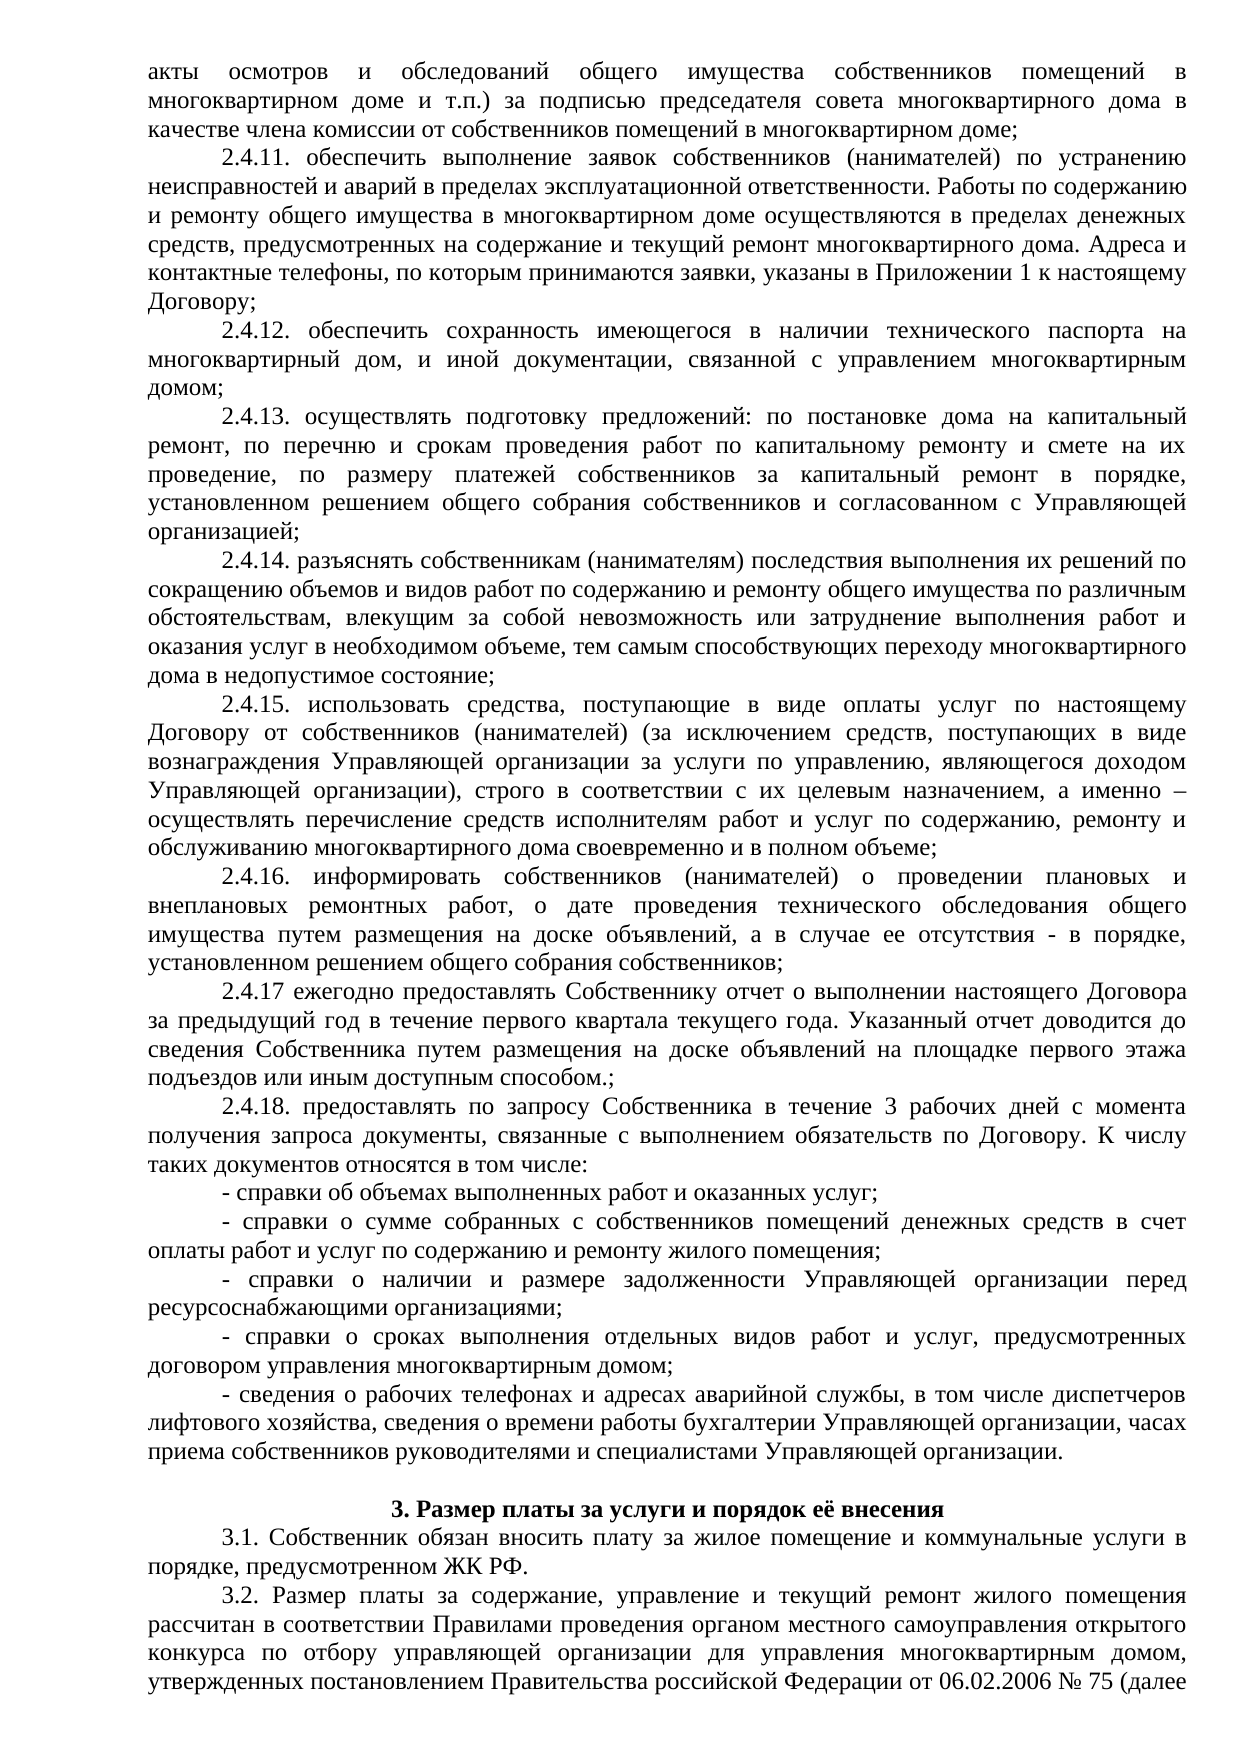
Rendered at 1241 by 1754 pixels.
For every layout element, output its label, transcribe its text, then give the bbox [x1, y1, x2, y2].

text - сведения о рабочих телефонах и адресах аварийной службы, в том числе диспетчеров лифтового хозяйства, сведения о времени работы бухгалтерии Управляющей организации, часах приема собственников руководителями и специалистами Управляющей организации. [148, 1379, 1187, 1465]
text - справки о сумме собранных с собственников помещений денежных средств в счет оплаты работ и услуг по содержанию и ремонту жилого помещения; [148, 1206, 1187, 1264]
text 2.4.18. предоставлять по запросу Собственника в течение 3 рабочих дней с момента получения запроса документы, связанные с выполнением обязательств по Договору. К числу таких документов относятся в том числе: [148, 1091, 1187, 1177]
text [148, 56, 1187, 142]
text 2.4.11. обеспечить выполнение заявок собственников (нанимателей) по устранению неисправностей и аварий в пределах эксплуатационной ответственности. Работы по содержанию и ремонту общего имущества в многоквартирном доме осуществляются в пределах денежных средств, предусмотренных на содержание и текущий ремонт многоквартирного дома. Адреса и контактные телефоны, по которым принимаются заявки, указаны в Приложении 1 к настоящему Договору; [148, 142, 1187, 315]
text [148, 1580, 1187, 1695]
text 3. Размер платы за услуги и порядок её внесения [148, 1494, 1187, 1522]
text 2.4.12. обеспечить сохранность имеющегося в наличии технического паспорта на многоквартирный дом, и иной документации, связанной с управлением многоквартирным домом; [148, 315, 1187, 401]
text 2.4.15. использовать средства, поступающие в виде оплаты услуг по настоящему Договору от собственников (нанимателей) (за исключением средств, поступающих в виде вознаграждения Управляющей организации за услуги по управлению, являющегося доходом Управляющей организации), строго в соответствии с их целевым назначением, а именно – осуществлять перечисление средств исполнителям работ и услуг по содержанию, ремонту и обслуживанию многоквартирного дома своевременно и в полном объеме; [148, 689, 1187, 861]
text 2.4.17 ежегодно предоставлять Собственнику отчет о выполнении настоящего Договора за предыдущий год в течение первого квартала текущего года. Указанный отчет доводится до сведения Собственника путем размещения на доске объявлений на площадке первого этажа подъездов или иным доступным способом.; [148, 976, 1187, 1091]
text - справки о наличии и размере задолженности Управляющей организации перед ресурсоснабжающими организациями; [148, 1264, 1187, 1321]
text 3.1. Собственник обязан вносить плату за жилое помещение и коммунальные услуги в порядке, предусмотренном ЖК РФ. [148, 1522, 1187, 1580]
text 2.4.16. информировать собственников (нанимателей) о проведении плановых и внеплановых ремонтных работ, о дате проведения технического обследования общего имущества путем размещения на доске объявлений, а в случае ее отсутствия - в порядке, установленном решением общего собрания собственников; [148, 861, 1187, 976]
text - справки об объемах выполненных работ и оказанных услуг; [148, 1177, 1187, 1206]
text 2.4.13. осуществлять подготовку предложений: по постановке дома на капитальный ремонт, по перечню и срокам проведения работ по капитальному ремонту и смете на их проведение, по размеру платежей собственников за капитальный ремонт в порядке, установленном решением общего собрания собственников и согласованном с Управляющей организацией; [148, 401, 1187, 545]
text - справки о сроках выполнения отдельных видов работ и услуг, предусмотренных договором управления многоквартирным домом; [148, 1321, 1187, 1379]
text 2.4.14. разъяснять собственникам (нанимателям) последствия выполнения их решений по сокращению объемов и видов работ по содержанию и ремонту общего имущества по различным обстоятельствам, влекущим за собой невозможность или затруднение выполнения работ и оказания услуг в необходимом объеме, тем самым способствующих переходу многоквартирного дома в недопустимое состояние; [148, 545, 1187, 689]
